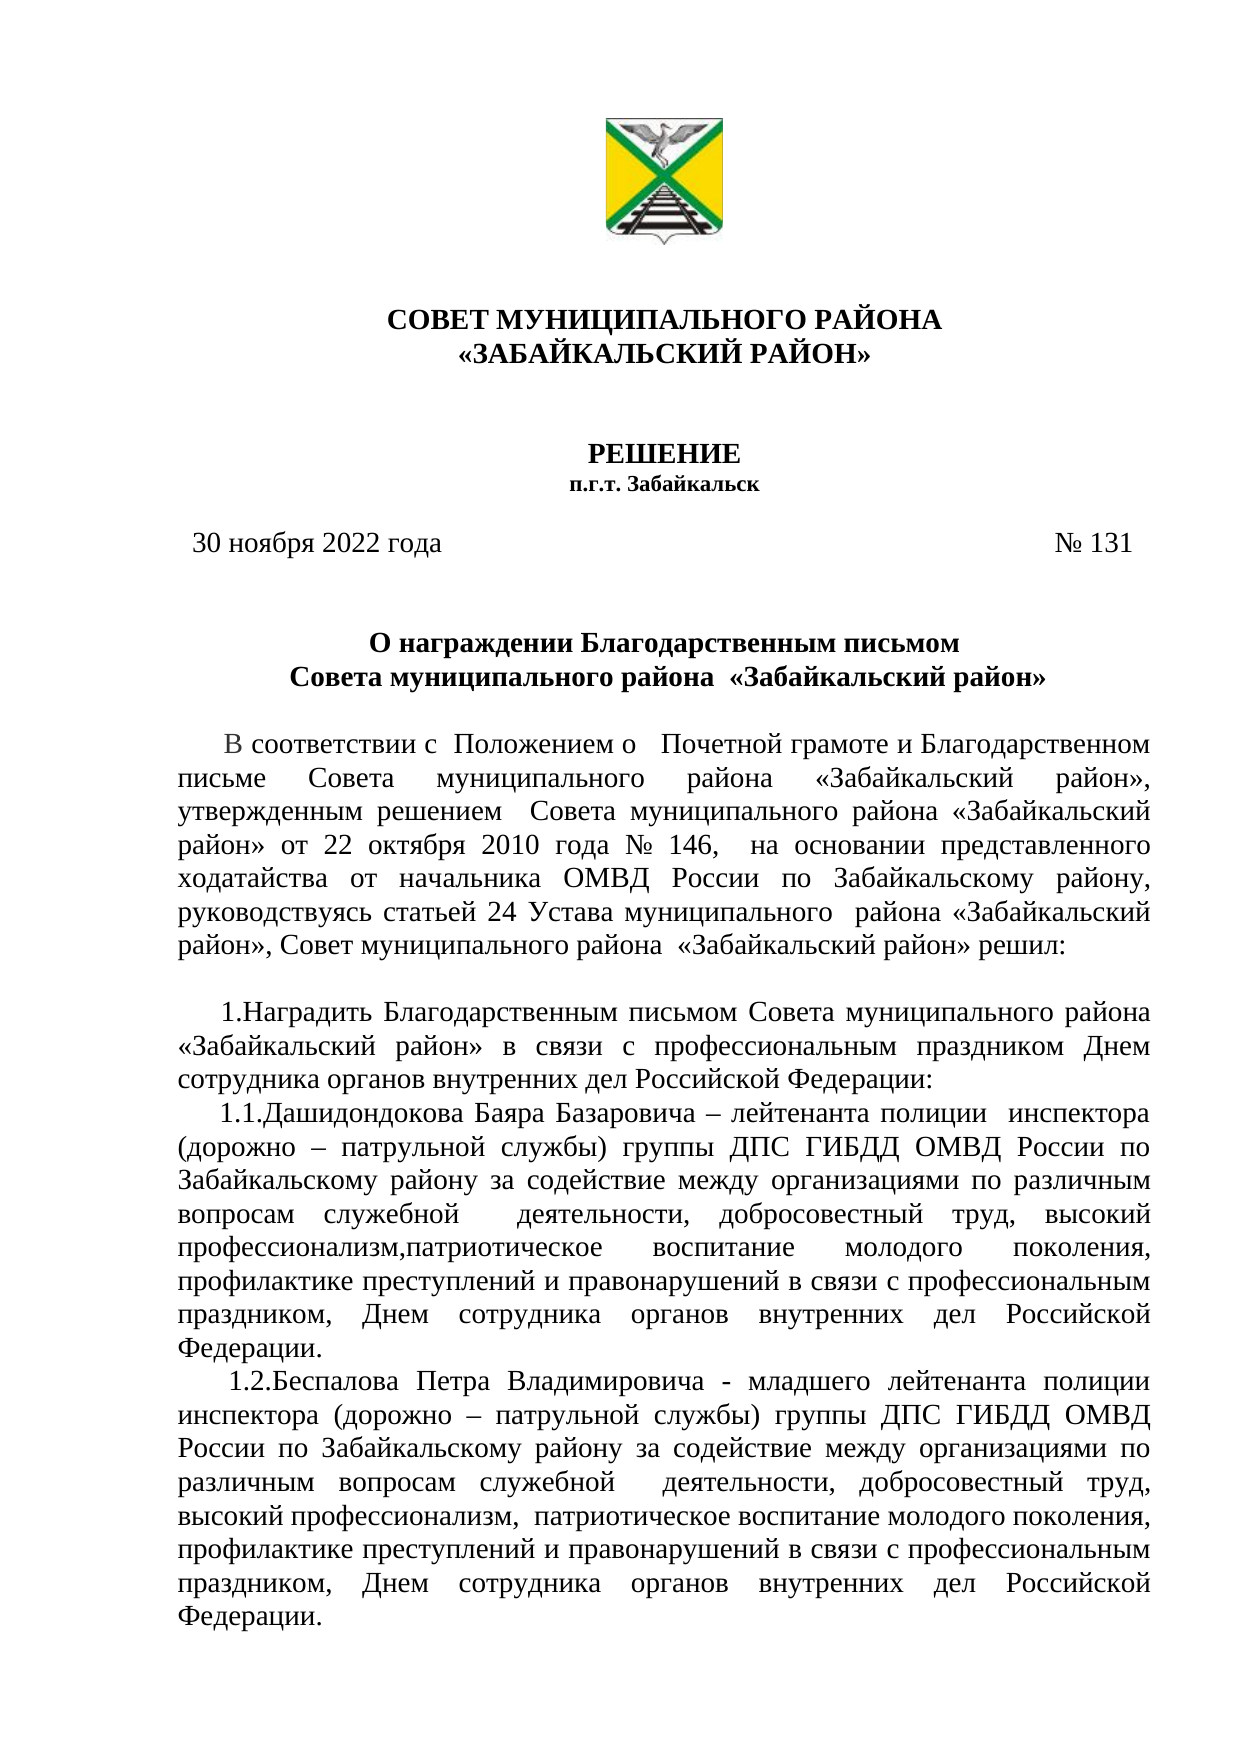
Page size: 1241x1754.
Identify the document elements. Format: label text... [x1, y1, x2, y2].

text СОВЕТ МУНИЦИПАЛЬНОГО РАЙОНА [177, 302, 1152, 336]
text 1.2.Беспалова Петра Владимировича - младшего лейтенанта полиции инспектора (дорожно – патрульной службы) группы ДПС ГИБДД ОМВД России по Забайкальскому району за содействие между организациями по различным вопросам служебной деятельности, добросовестный труд, высокий профессионализм, патриотическое воспитание молодого поколения, профилактике преступлений и правонарушений в связи с профессиональным праздником, Днем сотрудника органов внутренних дел Российской Федерации. [177, 1363, 1152, 1632]
text О награждении Благодарственным письмом [177, 626, 1152, 659]
text 1.1.Дашидондокова Баяра Базаровича – лейтенанта полиции инспектора (дорожно – патрульной службы) группы ДПС ГИБДД ОМВД России по Забайкальскому району за содействие между организациями по различным вопросам служебной деятельности, добросовестный труд, высокий профессионализм,патриотическое воспитание молодого поколения, профилактике преступлений и правонарушений в связи с профессиональным праздником, Днем сотрудника органов внутренних дел Российской Федерации. [177, 1095, 1152, 1363]
text «ЗАБАЙКАЛЬСКИЙ РАЙОН» [177, 336, 1152, 369]
text 30 ноября 2022 года № 131 [177, 525, 1152, 558]
text Совета муниципального района «Забайкальский район» [177, 659, 1152, 693]
picture [605, 118, 723, 245]
text РЕШЕНИЕ [177, 436, 1152, 470]
text В соответствии с Положением о Почетной грамоте и Благодарственном письме Совета муниципального района «Забайкальский район», утвержденным решением Совета муниципального района «Забайкальский район» от 22 октября 2010 года № 146, на основании представленного ходатайства от начальника ОМВД России по Забайкальскому району, руководствуясь статьей 24 Устава муниципального района «Забайкальский район», Совет муниципального района «Забайкальский район» решил: [177, 726, 1152, 961]
text п.г.т. Забайкальск [177, 470, 1152, 496]
text 1.Наградить Благодарственным письмом Совета муниципального района «Забайкальский район» в связи с профессиональным праздником Днем сотрудника органов внутренних дел Российской Федерации: [177, 994, 1152, 1095]
